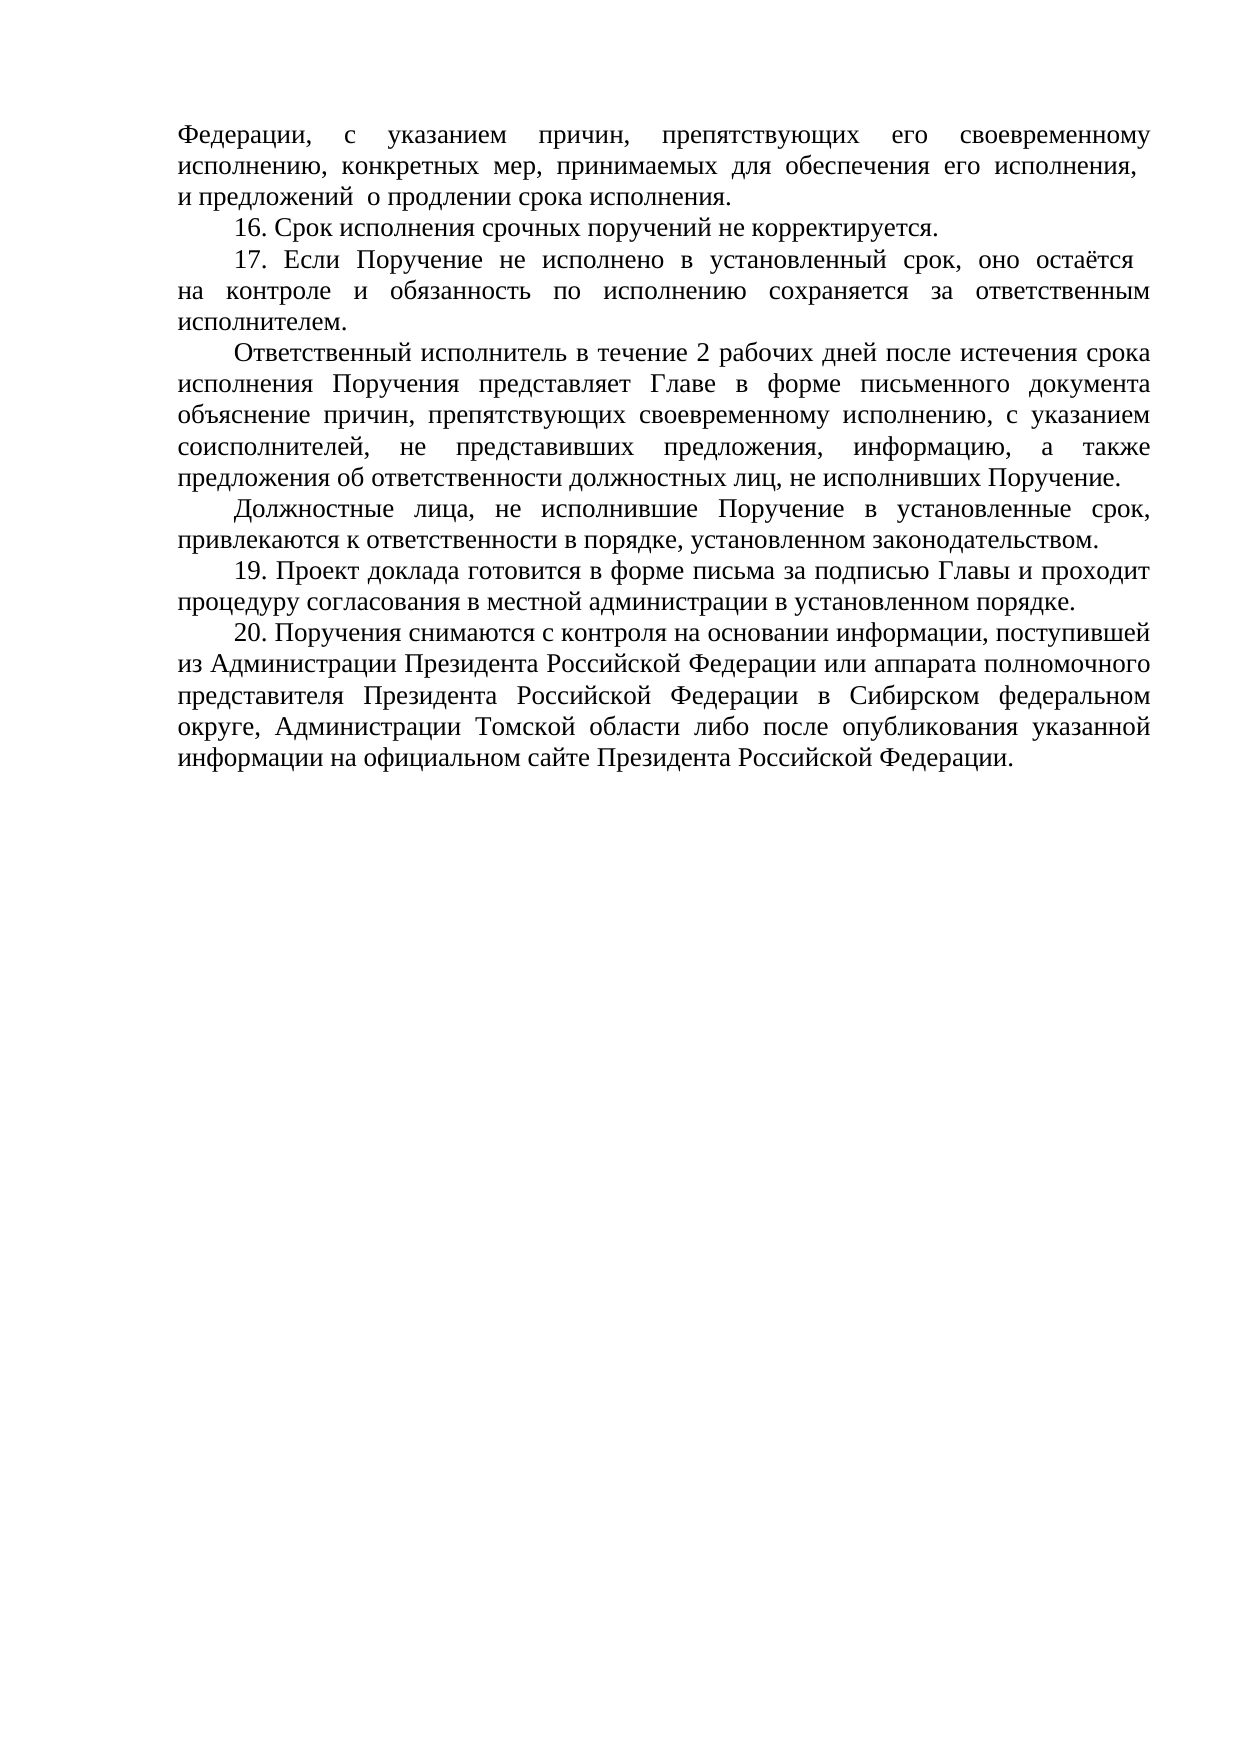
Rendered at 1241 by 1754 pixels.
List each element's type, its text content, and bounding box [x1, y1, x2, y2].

text 19. Проект доклада готовится в форме письма за подписью Главы и проходит процедуру согласования в местной администрации в установленном порядке. [177, 554, 1152, 616]
text Ответственный исполнитель в течение 2 рабочих дней после истечения срока исполнения Поручения представляет Главе в форме письменного документа объяснение причин, препятствующих своевременному исполнению, с указанием соисполнителей, не представивших предложения, информацию, а также предложения об ответственности должностных лиц, не исполнивших Поручение. [177, 336, 1152, 492]
text 17. Если Поручение не исполнено в установленный срок, оно остаётся на контроле и обязанность по исполнению сохраняется за ответственным исполнителем. [177, 243, 1152, 336]
text 20. Поручения снимаются с контроля на основании информации, поступившей из Администрации Президента Российской Федерации или аппарата полномочного представителя Президента Российской Федерации в Сибирском федеральном округе, Администрации Томской области либо после опубликования указанной информации на официальном сайте Президента Российской Федерации. [177, 616, 1152, 772]
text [177, 118, 1152, 212]
text Должностные лица, не исполнившие Поручение в установленные срок, привлекаются к ответственности в порядке, установленном законодательством. [177, 492, 1152, 554]
text 16. Срок исполнения срочных поручений не корректируется. [177, 212, 1152, 243]
